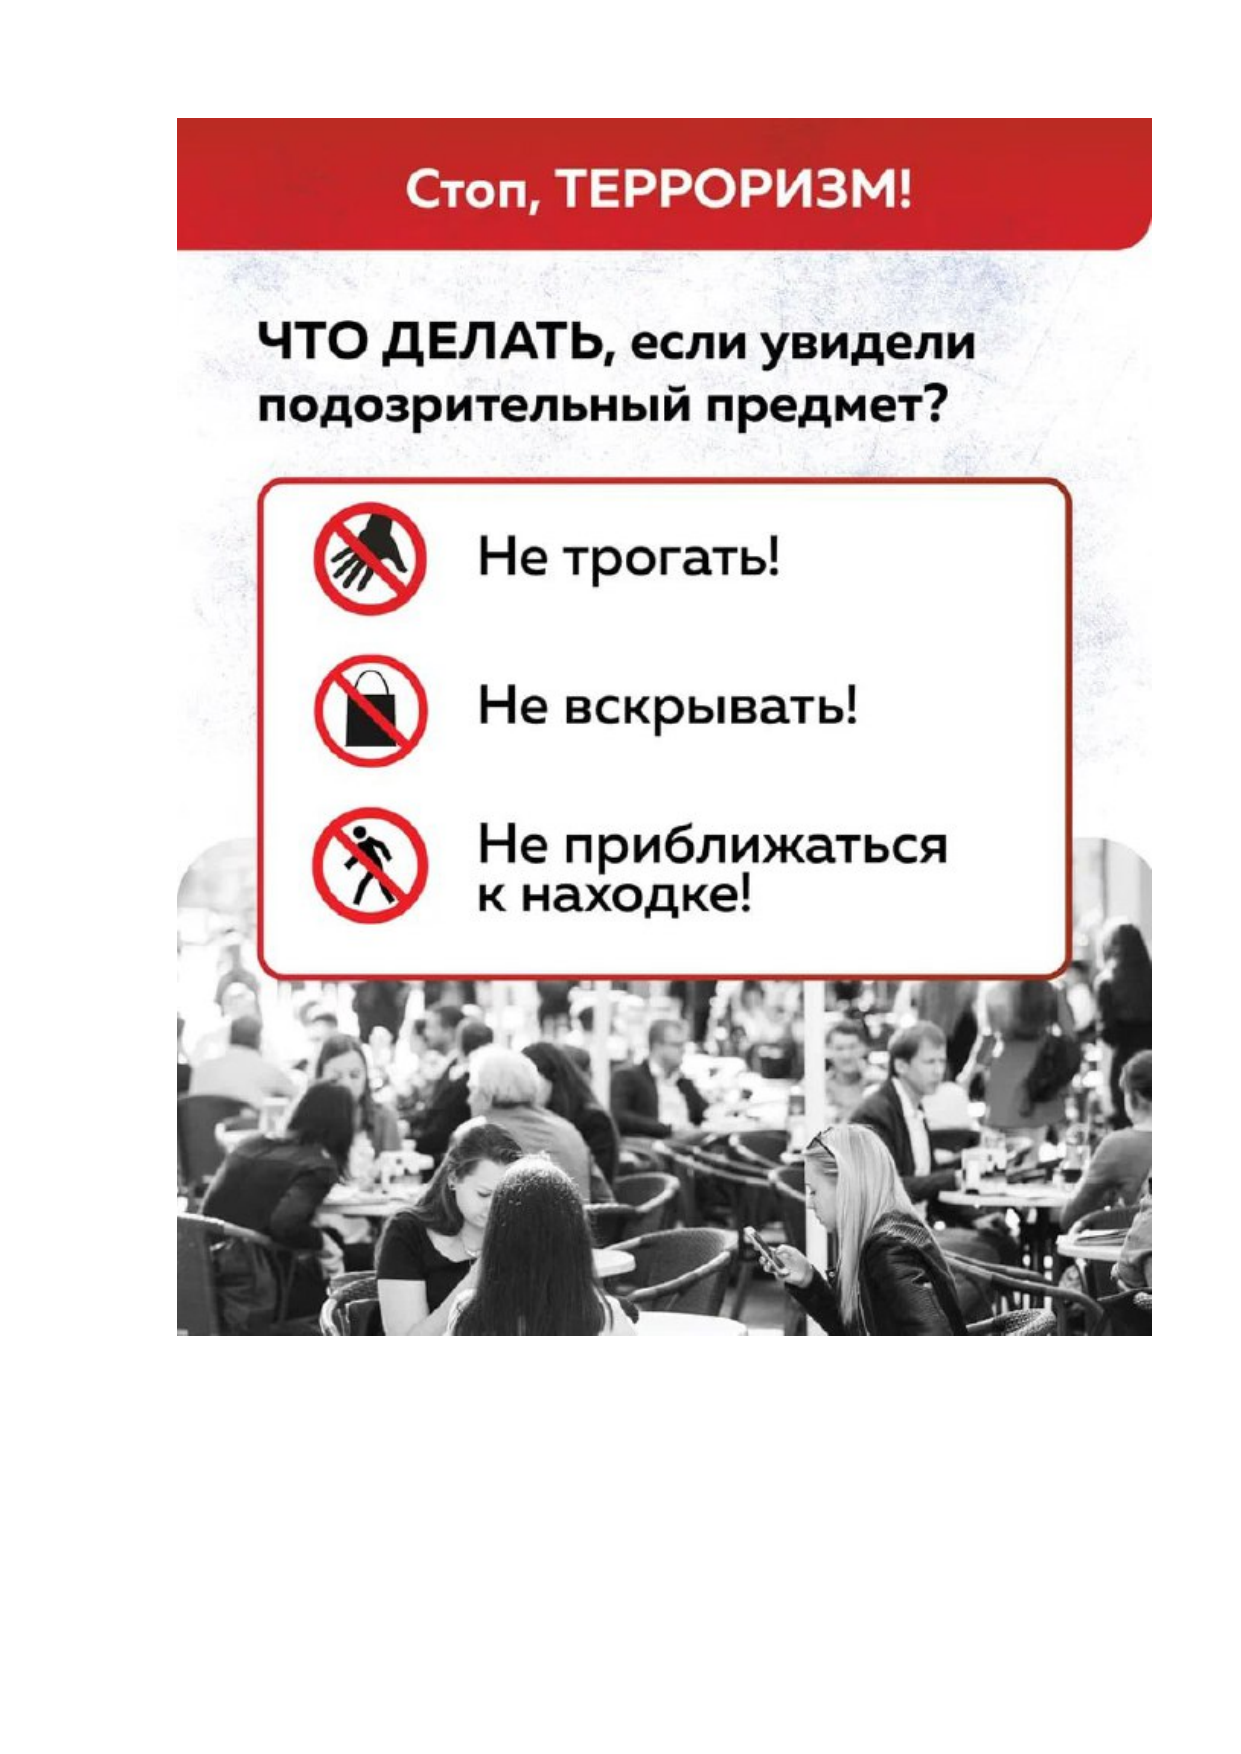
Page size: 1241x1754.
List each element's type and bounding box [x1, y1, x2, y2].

picture [177, 118, 1152, 1336]
